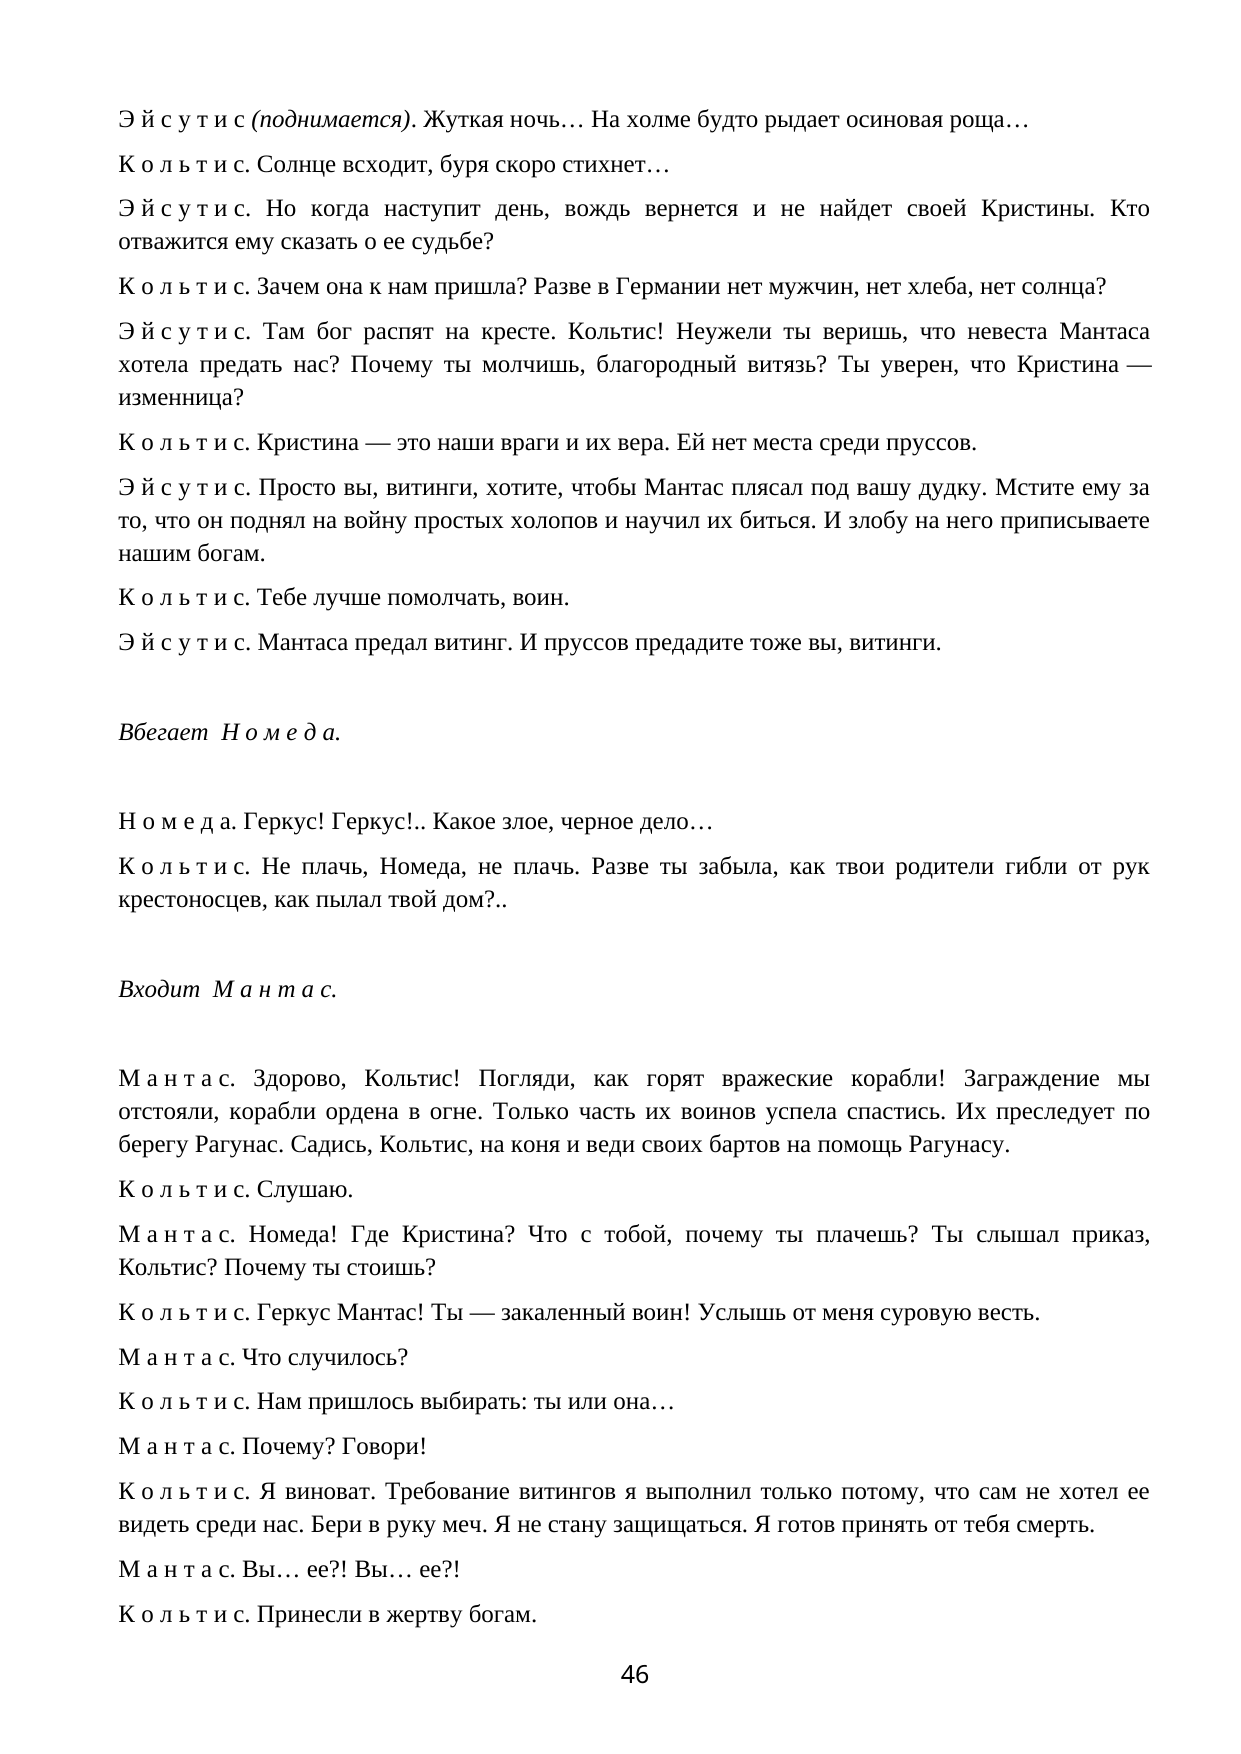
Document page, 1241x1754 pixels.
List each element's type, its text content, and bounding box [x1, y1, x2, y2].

text М а н т а с. Номеда! Где Кристина? Что с тобой, почему ты плачешь? Ты слышал приказ, Кольтис? Почему ты стоишь? [118, 1219, 1152, 1281]
text К о л ь т и с. Принесли в жертву богам. [118, 1599, 1152, 1627]
text К о л ь т и с. Нам пришлось выбирать: ты или она… [118, 1386, 1152, 1415]
text К о л ь т и с. Я виноват. Требование витингов я выполнил только потому, что сам не хотел ее видеть среди нас. Бери в руку меч. Я не стану защищаться. Я готов принять от тебя смерть. [118, 1476, 1152, 1538]
text К о л ь т и с. Не плачь, Номеда, не плачь. Разве ты забыла, как твои родители гибли от рук крестоносцев, как пылал твой дом?.. [118, 851, 1152, 913]
text Э й с у т и с. Мантаса предал витинг. И пруссов предадите тоже вы, витинги. [118, 627, 1152, 656]
text К о л ь т и с. Кристина — это наши враги и их вера. Ей нет места среди пруссов. [118, 427, 1152, 456]
text Вбегает Н о м е д а. [118, 717, 1152, 746]
text К о л ь т и с. Геркус Мантас! Ты — закаленный воин! Услышь от меня суровую весть. [118, 1297, 1152, 1326]
text М а н т а с. Вы… ее?! Вы… ее?! [118, 1554, 1152, 1583]
text Э й с у т и с. Но когда наступит день, вождь вернется и не найдет своей Кристины. Кто отважится ему сказать о ее судьбе? [118, 193, 1152, 255]
text К о л ь т и с. Тебе лучше помолчать, воин. [118, 582, 1152, 611]
text К о л ь т и с. Слушаю. [118, 1174, 1152, 1203]
text Э й с у т и с. Просто вы, витинги, хотите, чтобы Мантас плясал под вашу дудку. Мстите ему за то, что он поднял на войну простых холопов и научил их биться. И злобу на него приписываете нашим богам. [118, 472, 1152, 566]
text М а н т а с. Что случилось? [118, 1342, 1152, 1370]
text М а н т а с. Почему? Говори! [118, 1431, 1152, 1460]
text Э й с у т и с (поднимается). Жуткая ночь… На холме будто рыдает осиновая роща… [118, 104, 1152, 133]
text К о л ь т и с. Зачем она к нам пришла? Разве в Германии нет мужчин, нет хлеба, нет солнца? [118, 271, 1152, 300]
text Э й с у т и с. Там бог распят на кресте. Кольтис! Неужели ты веришь, что невеста Мантаса хотела предать нас? Почему ты молчишь, благородный витязь? Ты уверен, что Кристина — изменница? [118, 316, 1152, 411]
text Входит М а н т а с. [118, 974, 1152, 1003]
text Н о м е д а. Геркус! Геркус!.. Какое злое, черное дело… [118, 806, 1152, 835]
text М а н т а с. Здорово, Кольтис! Погляди, как горят вражеские корабли! Заграждение мы отстояли, корабли ордена в огне. Только часть их воинов успела спастись. Их преследует по берегу Рагунас. Садись, Кольтис, на коня и веди своих бартов на помощь Рагунасу. [118, 1063, 1152, 1158]
text К о л ь т и с. Солнце всходит, буря скоро стихнет… [118, 149, 1152, 177]
